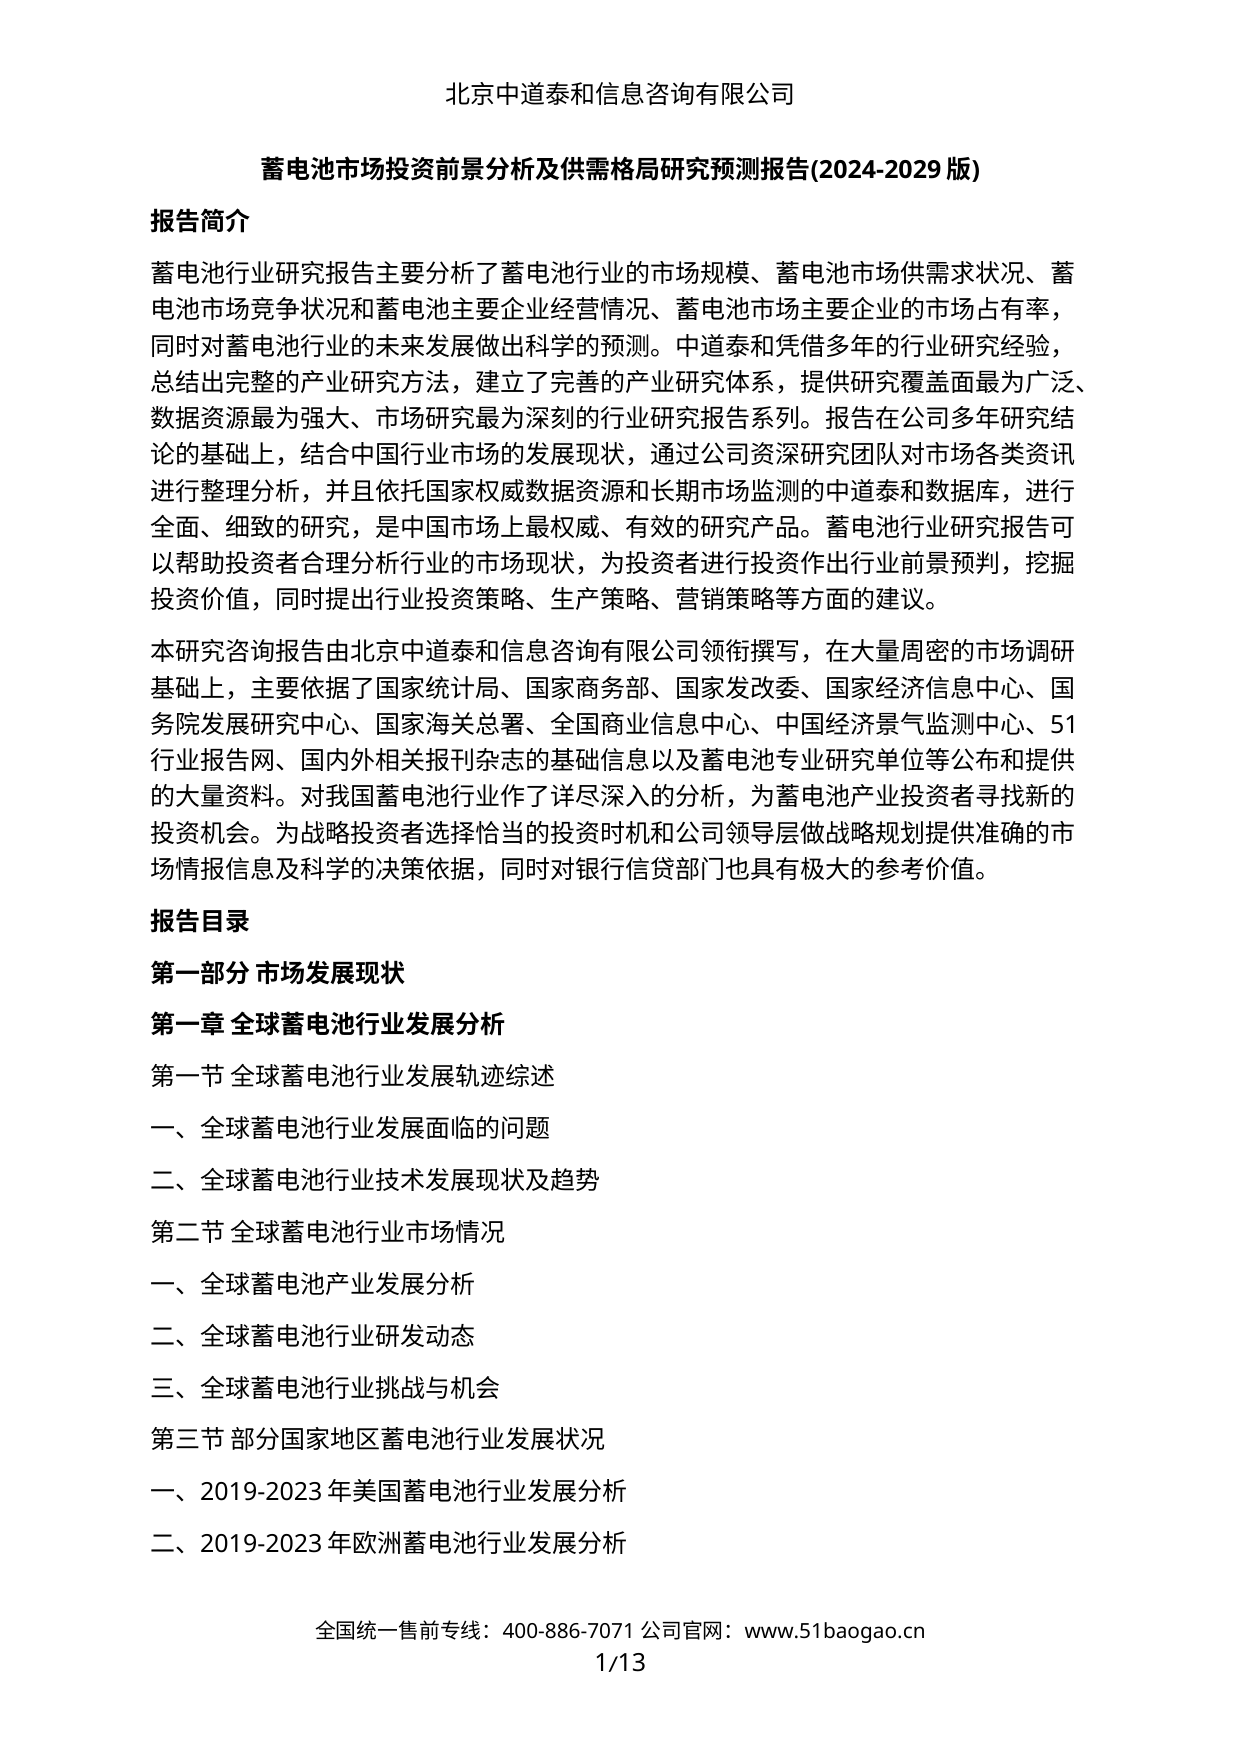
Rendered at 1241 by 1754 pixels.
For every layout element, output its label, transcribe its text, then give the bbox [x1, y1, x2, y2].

text 一、2019-2023年美国蓄电池行业发展分析 [150, 1472, 1090, 1508]
text 二、2019-2023年欧洲蓄电池行业发展分析 [150, 1524, 1090, 1560]
text 蓄电池行业研究报告主要分析了蓄电池行业的市场规模、蓄电池市场供需求状况、蓄电池市场竞争状况和蓄电池主要企业经营情况、蓄电池市场主要企业的市场占有率，同时对蓄电池行业的未来发展做出科学的预测。中道泰和凭借多年的行业研究经验，总结出完整的产业研究方法，建立了完善的产业研究体系，提供研究覆盖面最为广泛、数据资源最为强大、市场研究最为深刻的行业研究报告系列。报告在公司多年研究结论的基础上，结合中国行业市场的发展现状，通过公司资深研究团队对市场各类资讯进行整理分析，并且依托国家权威数据资源和长期市场监测的中道泰和数据库，进行全面、细致的研究，是中国市场上最权威、有效的研究产品。蓄电池行业研究报告可以帮助投资者合理分析行业的市场现状，为投资者进行投资作出行业前景预判，挖掘投资价值，同时提出行业投资策略、生产策略、营销策略等方面的建议。 [150, 254, 1090, 616]
text 第一部分 市场发展现状 [150, 953, 1090, 989]
text 第二节 全球蓄电池行业市场情况 [150, 1212, 1090, 1249]
text 三、全球蓄电池行业挑战与机会 [150, 1368, 1090, 1404]
text 报告目录 [150, 901, 1090, 937]
text 一、全球蓄电池产业发展分析 [150, 1264, 1090, 1301]
text 二、全球蓄电池行业研发动态 [150, 1316, 1090, 1352]
text 第三节 部分国家地区蓄电池行业发展状况 [150, 1420, 1090, 1456]
text 一、全球蓄电池行业发展面临的问题 [150, 1109, 1090, 1145]
text 蓄电池市场投资前景分析及供需格局研究预测报告(2024-2029版) [150, 150, 1090, 186]
text 报告简介 [150, 202, 1090, 238]
text 第一节 全球蓄电池行业发展轨迹综述 [150, 1057, 1090, 1093]
text 本研究咨询报告由北京中道泰和信息咨询有限公司领衔撰写，在大量周密的市场调研基础上，主要依据了国家统计局、国家商务部、国家发改委、国家经济信息中心、国务院发展研究中心、国家海关总署、全国商业信息中心、中国经济景气监测中心、51行业报告网、国内外相关报刊杂志的基础信息以及蓄电池专业研究单位等公布和提供的大量资料。对我国蓄电池行业作了详尽深入的分析，为蓄电池产业投资者寻找新的投资机会。为战略投资者选择恰当的投资时机和公司领导层做战略规划提供准确的市场情报信息及科学的决策依据，同时对银行信贷部门也具有极大的参考价值。 [150, 632, 1090, 886]
text 第一章 全球蓄电池行业发展分析 [150, 1005, 1090, 1041]
text 二、全球蓄电池行业技术发展现状及趋势 [150, 1161, 1090, 1197]
